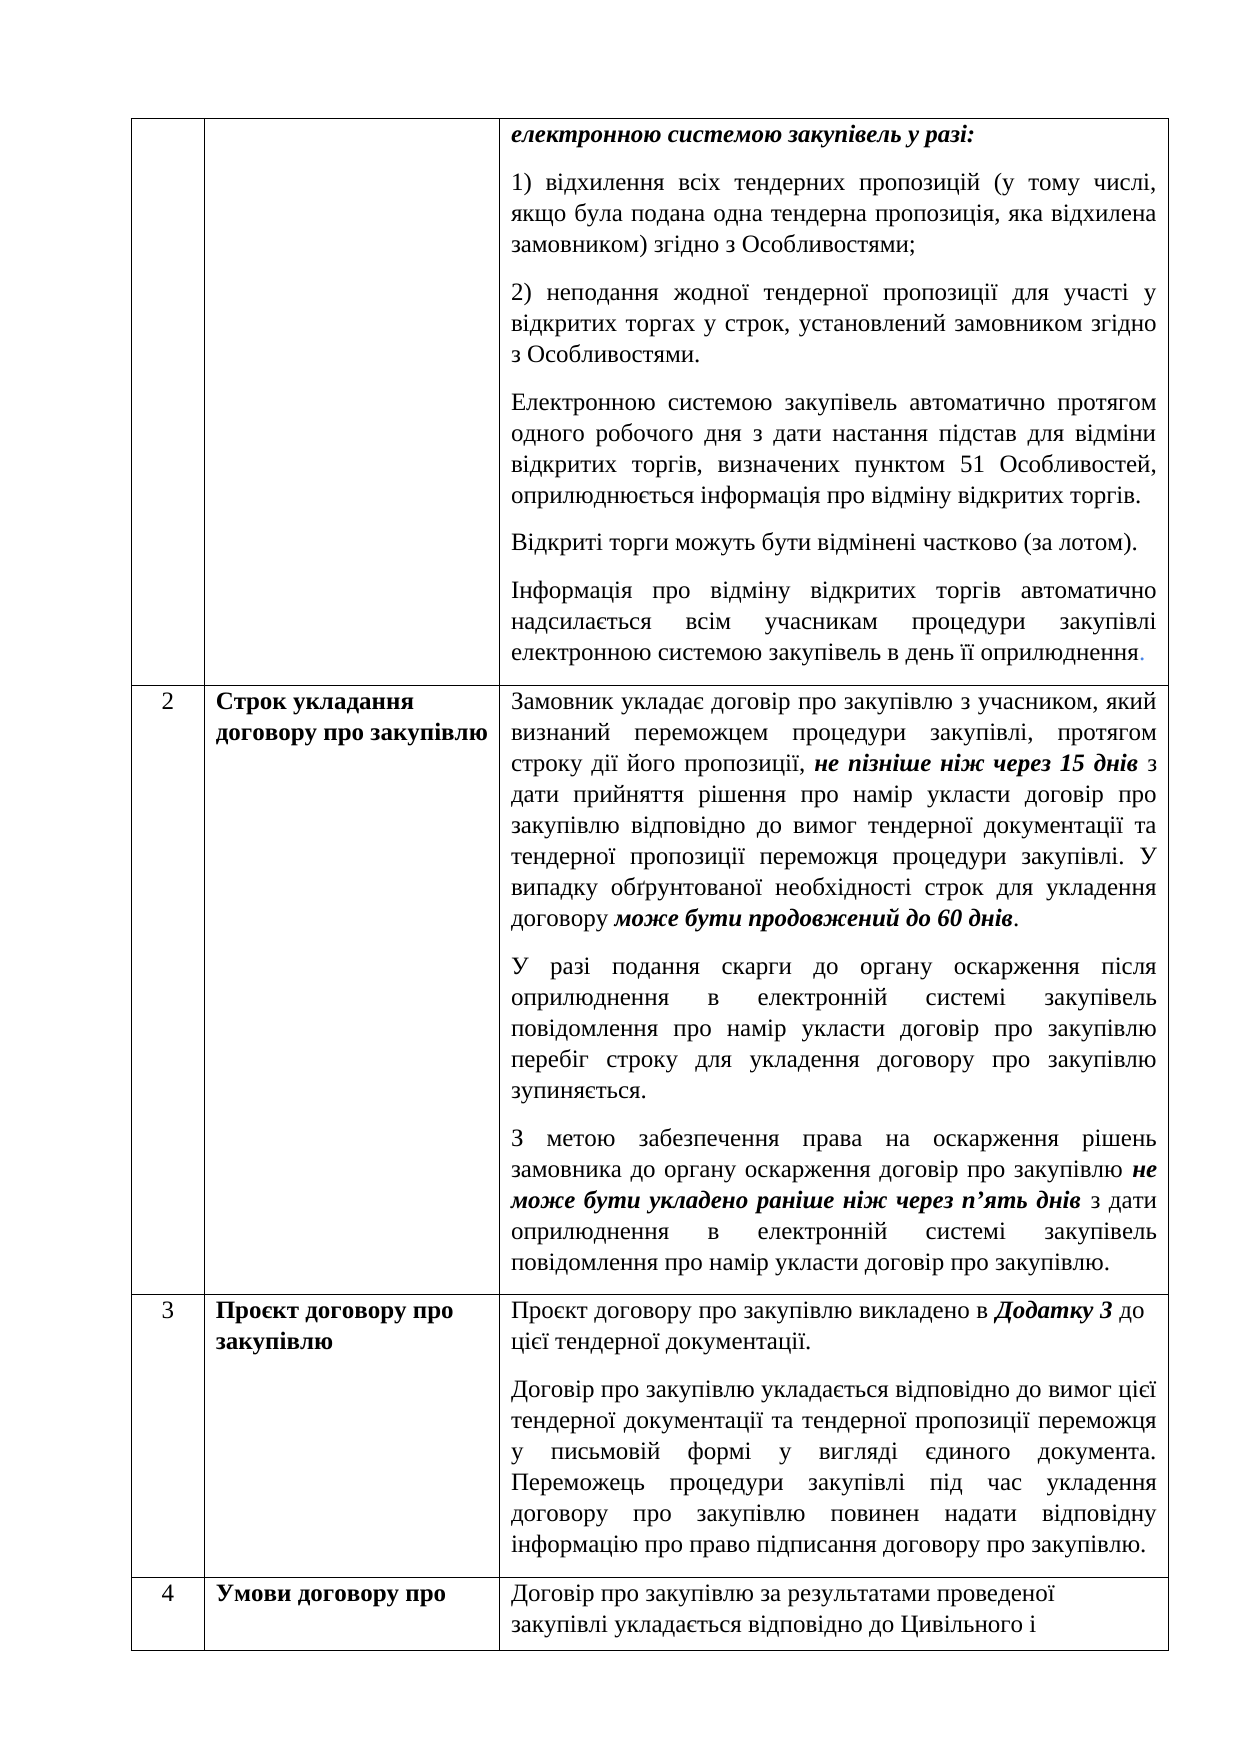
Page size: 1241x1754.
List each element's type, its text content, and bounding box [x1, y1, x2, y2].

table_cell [500, 1578, 1168, 1649]
table_cell Проєкт договору про закупівлю викладено в Додатку 3 до цієї тендерної документації. Договір про закупівлю укладається відповідно до вимог цієї тендерної документації та тендерної пропозиції переможця у письмовій формі у вигляді єдиного документа. Переможець процедури закупівлі під час укладення договору про закупівлю повинен надати відповідну інформацію про право підписання договору про закупівлю. [500, 1295, 1168, 1577]
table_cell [500, 119, 1168, 685]
table_cell 3 [132, 1295, 204, 1577]
table_cell Строк укладання договору про закупівлю [205, 686, 499, 1294]
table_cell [205, 1578, 499, 1649]
table_cell 4 [132, 1578, 204, 1649]
table_cell 2 [132, 686, 204, 1294]
table_cell 1 [132, 119, 204, 685]
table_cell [205, 119, 499, 685]
table_cell Проєкт договору про закупівлю [205, 1295, 499, 1577]
table_cell Замовник укладає договір про закупівлю з учасником, який визнаний переможцем процедури закупівлі, протягом строку дії його пропозиції, не пізніше ніж через 15 днів з дати прийняття рішення про намір укласти договір про закупівлю відповідно до вимог тендерної документації та тендерної пропозиції переможця процедури закупівлі. У випадку обґрунтованої необхідності строк для укладення договору може бути продовжений до 60 днів. У разі подання скарги до органу оскарження після оприлюднення в електронній системі закупівель повідомлення про намір укласти договір про закупівлю перебіг строку для укладення договору про закупівлю зупиняється. З метою забезпечення права на оскарження рішень замовника до органу оскарження договір про закупівлю не може бути укладено раніше ніж через п’ять днів з дати оприлюднення в електронній системі закупівель повідомлення про намір укласти договір про закупівлю. [500, 686, 1168, 1294]
